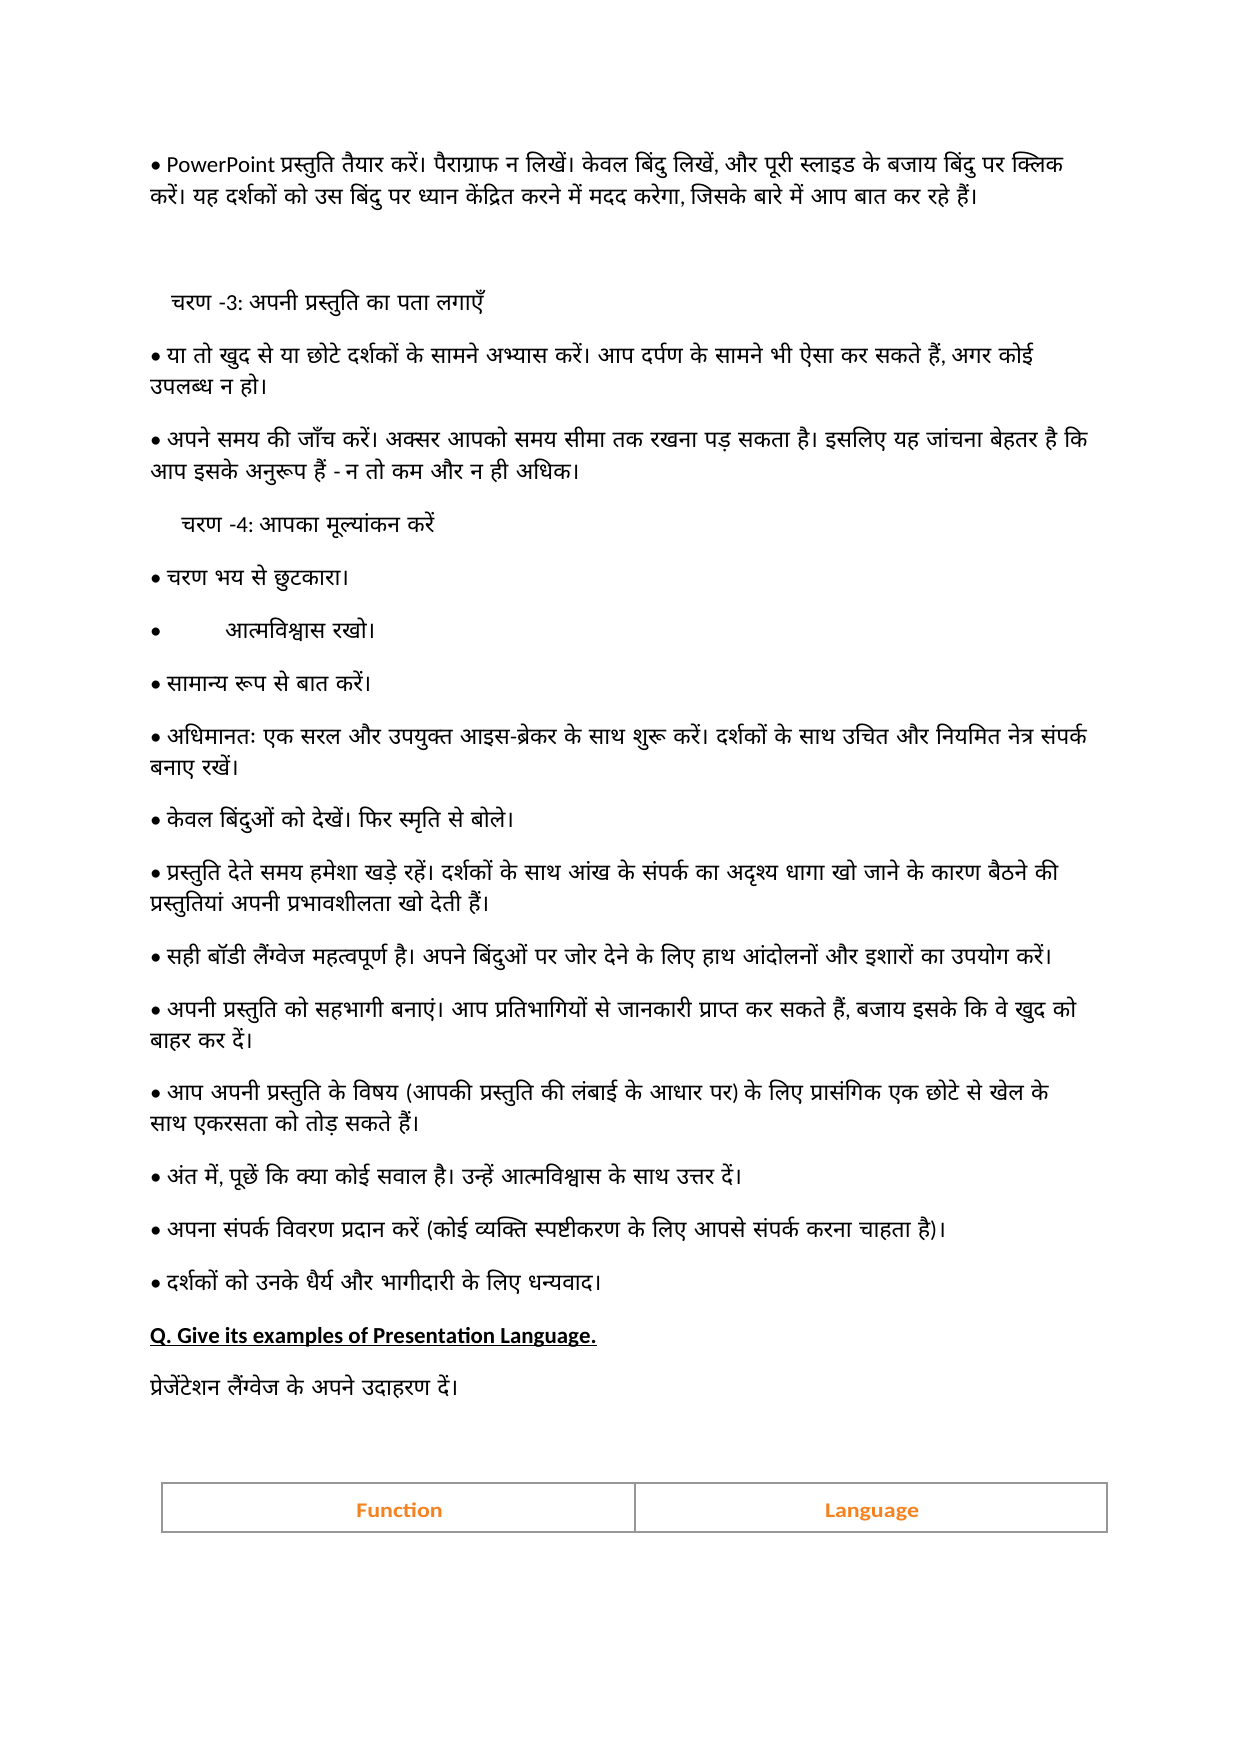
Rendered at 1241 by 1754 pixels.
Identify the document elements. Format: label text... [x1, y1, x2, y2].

text • अंत में, पूछें कि क्या कोई सवाल है। उन्हें आत्मविश्वास के साथ उत्तर दें। [150, 1162, 1090, 1190]
table_header Language [636, 1484, 1106, 1531]
text • अपना संपर्क विवरण प्रदान करें (कोई व्यक्ति स्पष्टीकरण के लिए आपसे संपर्क करना चाहता है)। [150, 1215, 1090, 1243]
text प्रेजेंटेशन लैंग्वेज के अपने उदाहरण दें। [150, 1374, 1090, 1401]
text • PowerPoint प्रस्तुति तैयार करें। पैराग्राफ न लिखें। केवल बिंदु लिखें, और पूरी स्लाइड के बजाय बिंदु पर क्लिक करें। यह दर्शकों को उस बिंदु पर ध्यान केंद्रित करने में मदद करेगा, जिसके बारे में आप बात कर रहे हैं। [150, 150, 1090, 210]
text • आप अपनी प्रस्तुति के विषय (आपकी प्रस्तुति की लंबाई के आधार पर) के लिए प्रासंगिक एक छोटे से खेल के साथ एकरसता को तोड़ सकते हैं। [150, 1078, 1090, 1137]
text चरण -3: अपनी प्रस्तुति का पता लगाएँ [150, 288, 1090, 316]
text चरण -4: आपका मूल्यांकन करें [150, 510, 1090, 538]
text • आत्मविश्वास रखो। [150, 616, 1090, 644]
text • सही बॉडी लैंग्वेज महत्वपूर्ण है। अपने बिंदुओं पर जोर देने के लिए हाथ आंदोलनों और इशारों का उपयोग करें। [150, 942, 1090, 970]
text • अपने समय की जाँच करें। अक्सर आपको समय सीमा तक रखना पड़ सकता है। इसलिए यह जांचना बेहतर है कि आप इसके अनुरूप हैं - न तो कम और न ही अधिक। [150, 425, 1090, 485]
text • चरण भय से छुटकारा। [150, 563, 1090, 591]
text • अधिमानतः एक सरल और उपयुक्त आइस-ब्रेकर के साथ शुरू करें। दर्शकों के साथ उचित और नियमित नेत्र संपर्क बनाए रखें। [150, 722, 1090, 781]
table_header Function [163, 1484, 634, 1531]
text • या तो खुद से या छोटे दर्शकों के सामने अभ्यास करें। आप दर्पण के सामने भी ऐसा कर सकते हैं, अगर कोई उपलब्ध न हो। [150, 341, 1090, 400]
text • सामान्य रूप से बात करें। [150, 669, 1090, 697]
text • दर्शकों को उनके धैर्य और भागीदारी के लिए धन्यवाद। [150, 1268, 1090, 1296]
text • प्रस्तुति देते समय हमेशा खड़े रहें। दर्शकों के साथ आंख के संपर्क का अदृश्य धागा खो जाने के कारण बैठने की प्रस्तुतियां अपनी प्रभावशीलता खो देती हैं। [150, 858, 1090, 917]
text • केवल बिंदुओं को देखें। फिर स्मृति से बोले। [150, 805, 1090, 833]
text Q. Give its examples of Presentation Language. [150, 1321, 1090, 1349]
text • अपनी प्रस्तुति को सहभागी बनाएं। आप प्रतिभागियों से जानकारी प्राप्त कर सकते हैं, बजाय इसके कि वे खुद को बाहर कर दें। [150, 995, 1090, 1053]
